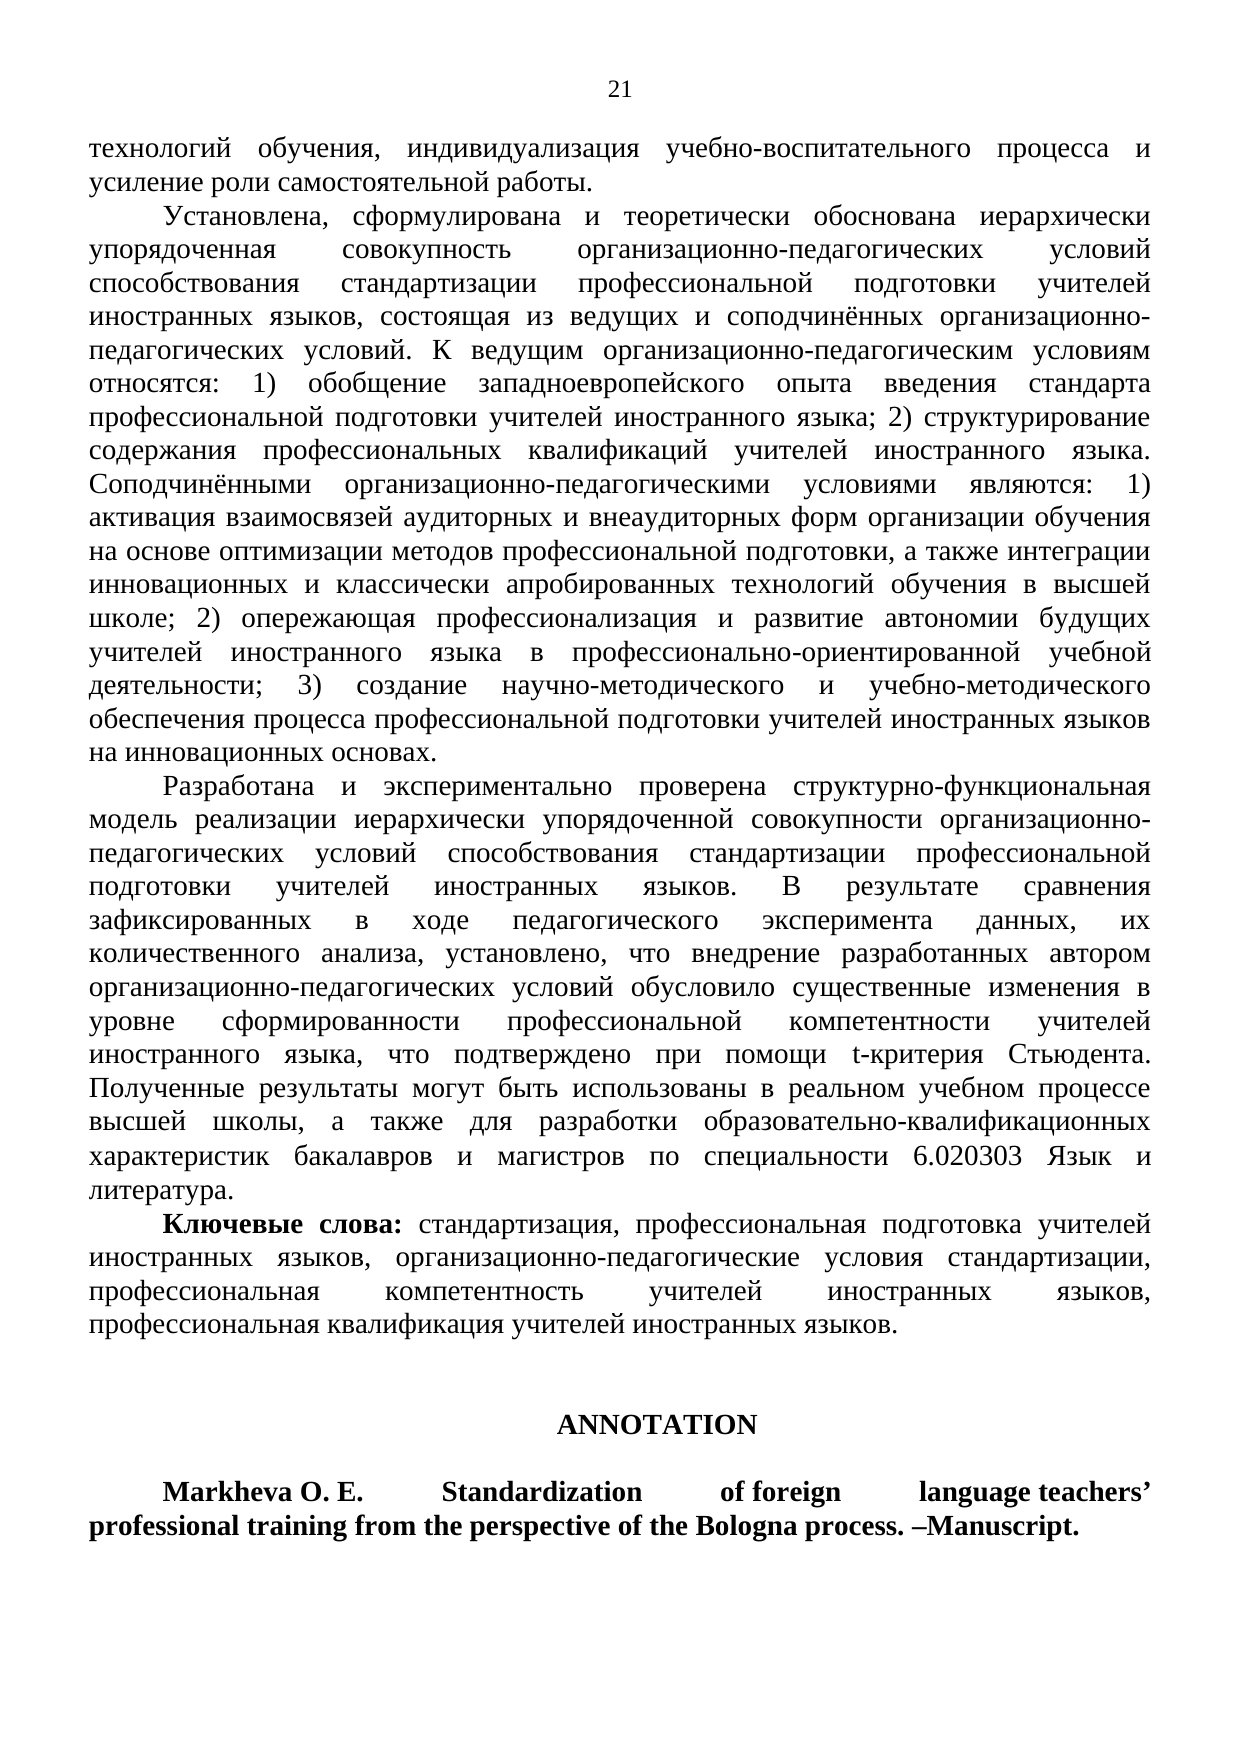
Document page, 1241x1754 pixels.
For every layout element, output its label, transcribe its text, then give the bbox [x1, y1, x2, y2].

text Ключевые слова: стандартизация, профессиональная подготовка учителей иностранных языков, организационно-педагогические условия стандартизации, профессиональная компетентность учителей иностранных языков, профессиональная квалификация учителей иностранных языков. [89, 1206, 1152, 1340]
text Установлена, сформулирована и теоретически обоснована иерархически упорядоченная совокупность организационно-педагогических условий способствования стандартизации профессиональной подготовки учителей иностранных языков, состоящая из ведущих и соподчинённых организационно-педагогических условий. К ведущим организационно-педагогическим условиям относятся: 1) обобщение западноевропейского опыта введения стандарта профессиональной подготовки учителей иностранного языка; 2) структурирование содержания профессиональных квалификаций учителей иностранного языка. Соподчинёнными организационно-педагогическими условиями являются: 1) активация взаимосвязей аудиторных и внеаудиторных форм организации обучения на основе оптимизации методов профессиональной подготовки, а также интеграции инновационных и классически апробированных технологий обучения в высшей школе; 2) опережающая профессионализация и развитие автономии будущих учителей иностранного языка в профессионально-ориентированной учебной деятельности; 3) создание научно-методического и учебно-методического обеспечения процесса профессиональной подготовки учителей иностранных языков на инновационных основах. [89, 198, 1152, 768]
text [89, 131, 1152, 198]
text Markheva O. E. Standardization of foreign language teachers’ professional training from the perspective of the Bologna process. –Manuscript. [89, 1474, 1152, 1541]
text ANNOTATION [89, 1407, 1152, 1441]
text Разработана и экспериментально проверена структурно-функциональная модель реализации иерархически упорядоченной совокупности организационно-педагогических условий способствования стандартизации профессиональной подготовки учителей иностранных языков. В результате сравнения зафиксированных в ходе педагогического эксперимента данных, их количественного анализа, установлено, что внедрение разработанных автором организационно-педагогических условий обусловило существенные изменения в уровне сформированности профессиональной компетентности учителей иностранного языка, что подтверждено при помощи t-критерия Стьюдента. Полученные результаты могут быть использованы в реальном учебном процессе высшей школы, а также для разработки образовательно-квалификационных характеристик бакалавров и магистров по специальности 6.020303 Язык и литература. [89, 768, 1152, 1206]
